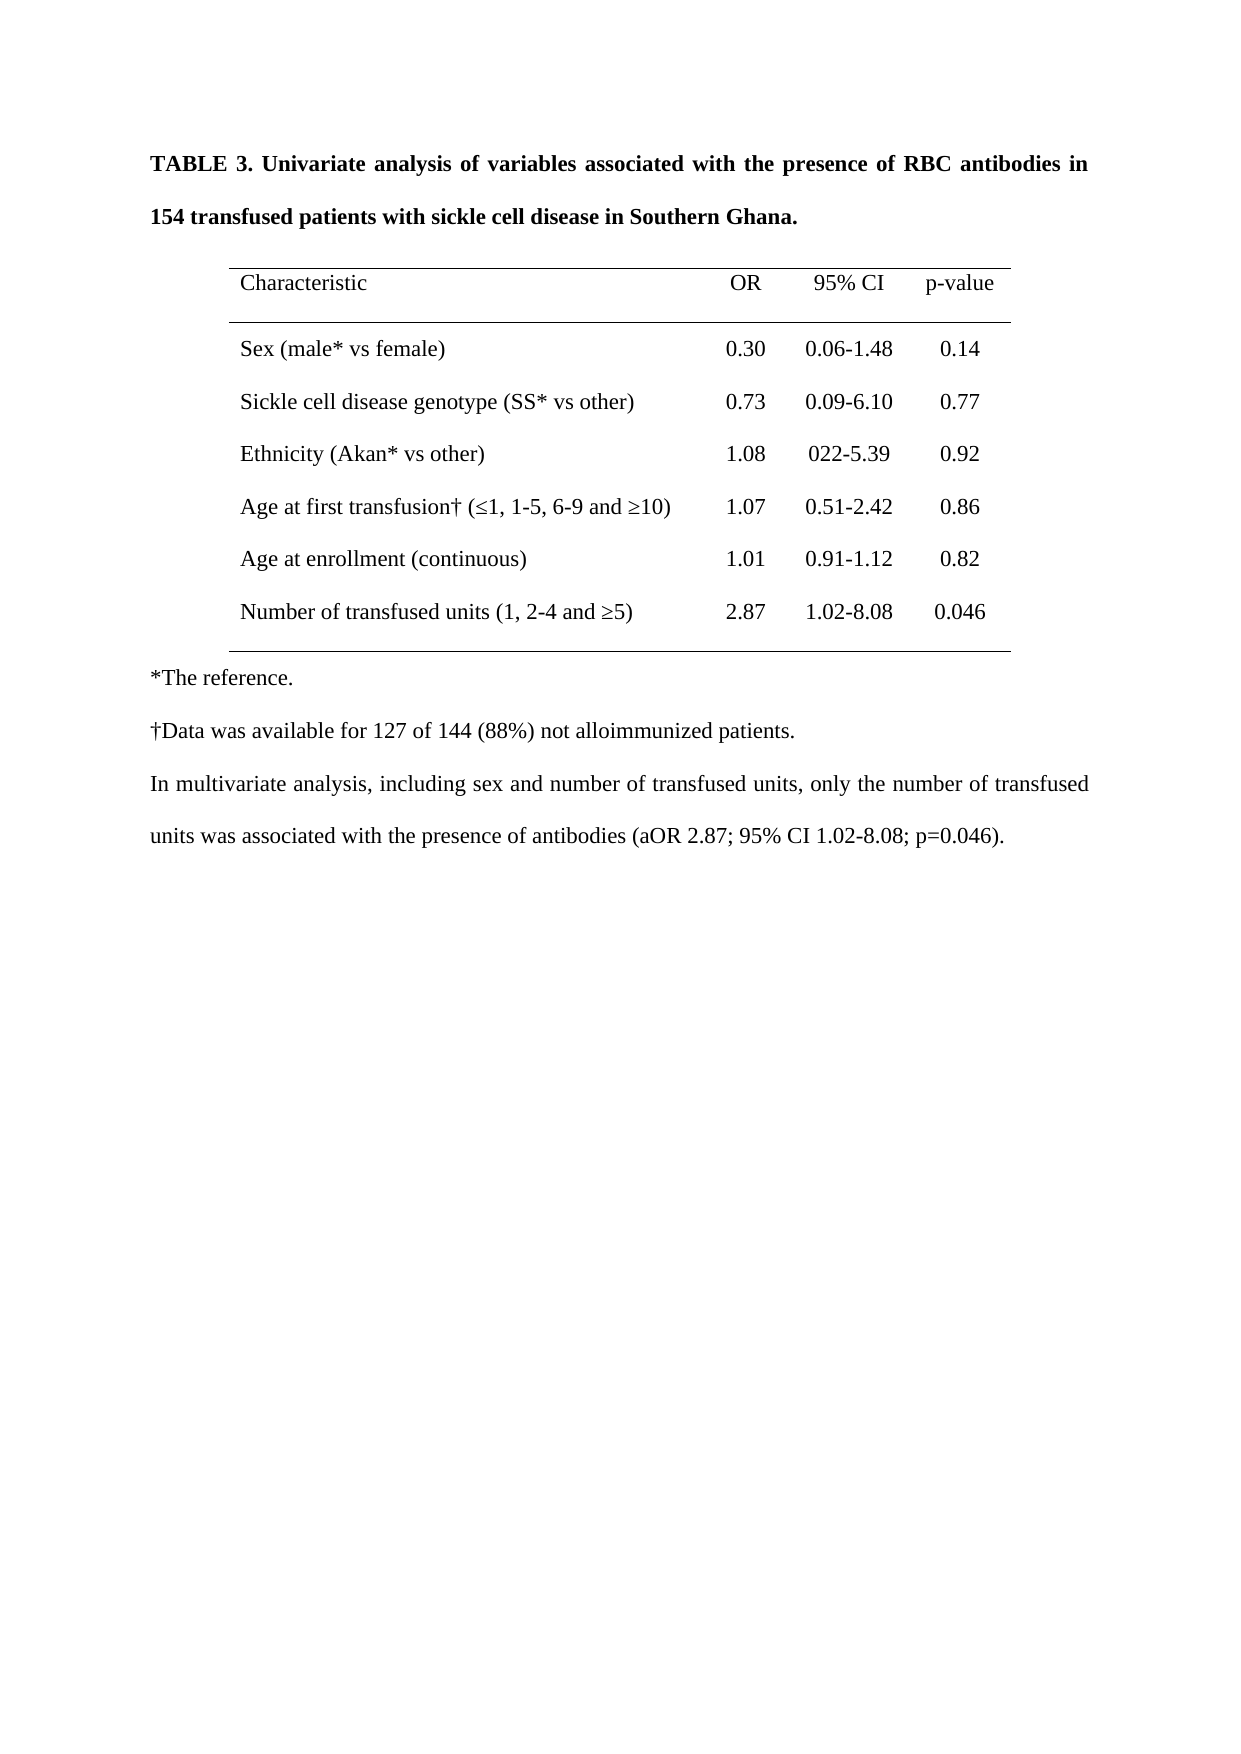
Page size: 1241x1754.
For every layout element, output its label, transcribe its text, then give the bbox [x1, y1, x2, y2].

table_cell Age at enrollment (continuous) [229, 546, 701, 598]
table_cell Number of transfused units (1, 2-4 and ≥5) [229, 598, 701, 651]
table_cell 0.06-1.48 [790, 323, 908, 388]
table_cell 022-5.39 [790, 440, 908, 493]
table_cell 0.14 [908, 323, 1011, 388]
table_cell 2.87 [701, 598, 790, 651]
table_cell Age at first transfusion† (≤1, 1-5, 6-9 and ≥10) [229, 493, 701, 546]
table_cell 0.77 [908, 388, 1011, 440]
table_header Characteristic [229, 269, 701, 322]
table_cell Ethnicity (Akan* vs other) [229, 440, 701, 493]
table_cell 1.02-8.08 [790, 598, 908, 651]
table_cell 0.30 [701, 323, 790, 388]
table_cell 0.82 [908, 546, 1011, 598]
text †Data was available for 127 of 144 (88%) not alloimmunized patients. [150, 717, 1090, 743]
table_cell 0.51-2.42 [790, 493, 908, 546]
table_header p-value [908, 269, 1011, 322]
table_cell Sex (male* vs female) [229, 323, 701, 388]
text In multivariate analysis, including sex and number of transfused units, only the number of transfused units was associated with the presence of antibodies (aOR 2.87; 95% CI 1.02-8.08; p=0.046). [150, 770, 1090, 849]
table_cell 1.01 [701, 546, 790, 598]
text *The reference. [150, 664, 1090, 691]
table_header OR [701, 269, 790, 322]
table_cell 1.08 [701, 440, 790, 493]
table_header 95% CI [790, 269, 908, 322]
table_cell 0.91-1.12 [790, 546, 908, 598]
table_cell 0.73 [701, 388, 790, 440]
table_cell 0.046 [908, 598, 1011, 651]
table_cell 1.07 [701, 493, 790, 546]
table_cell Sickle cell disease genotype (SS* vs other) [229, 388, 701, 440]
table_cell 0.09-6.10 [790, 388, 908, 440]
text TABLE 3. Univariate analysis of variables associated with the presence of RBC antibodies in 154 transfused patients with sickle cell disease in Southern Ghana. [150, 150, 1090, 229]
table_cell 0.86 [908, 493, 1011, 546]
table_cell 0.92 [908, 440, 1011, 493]
